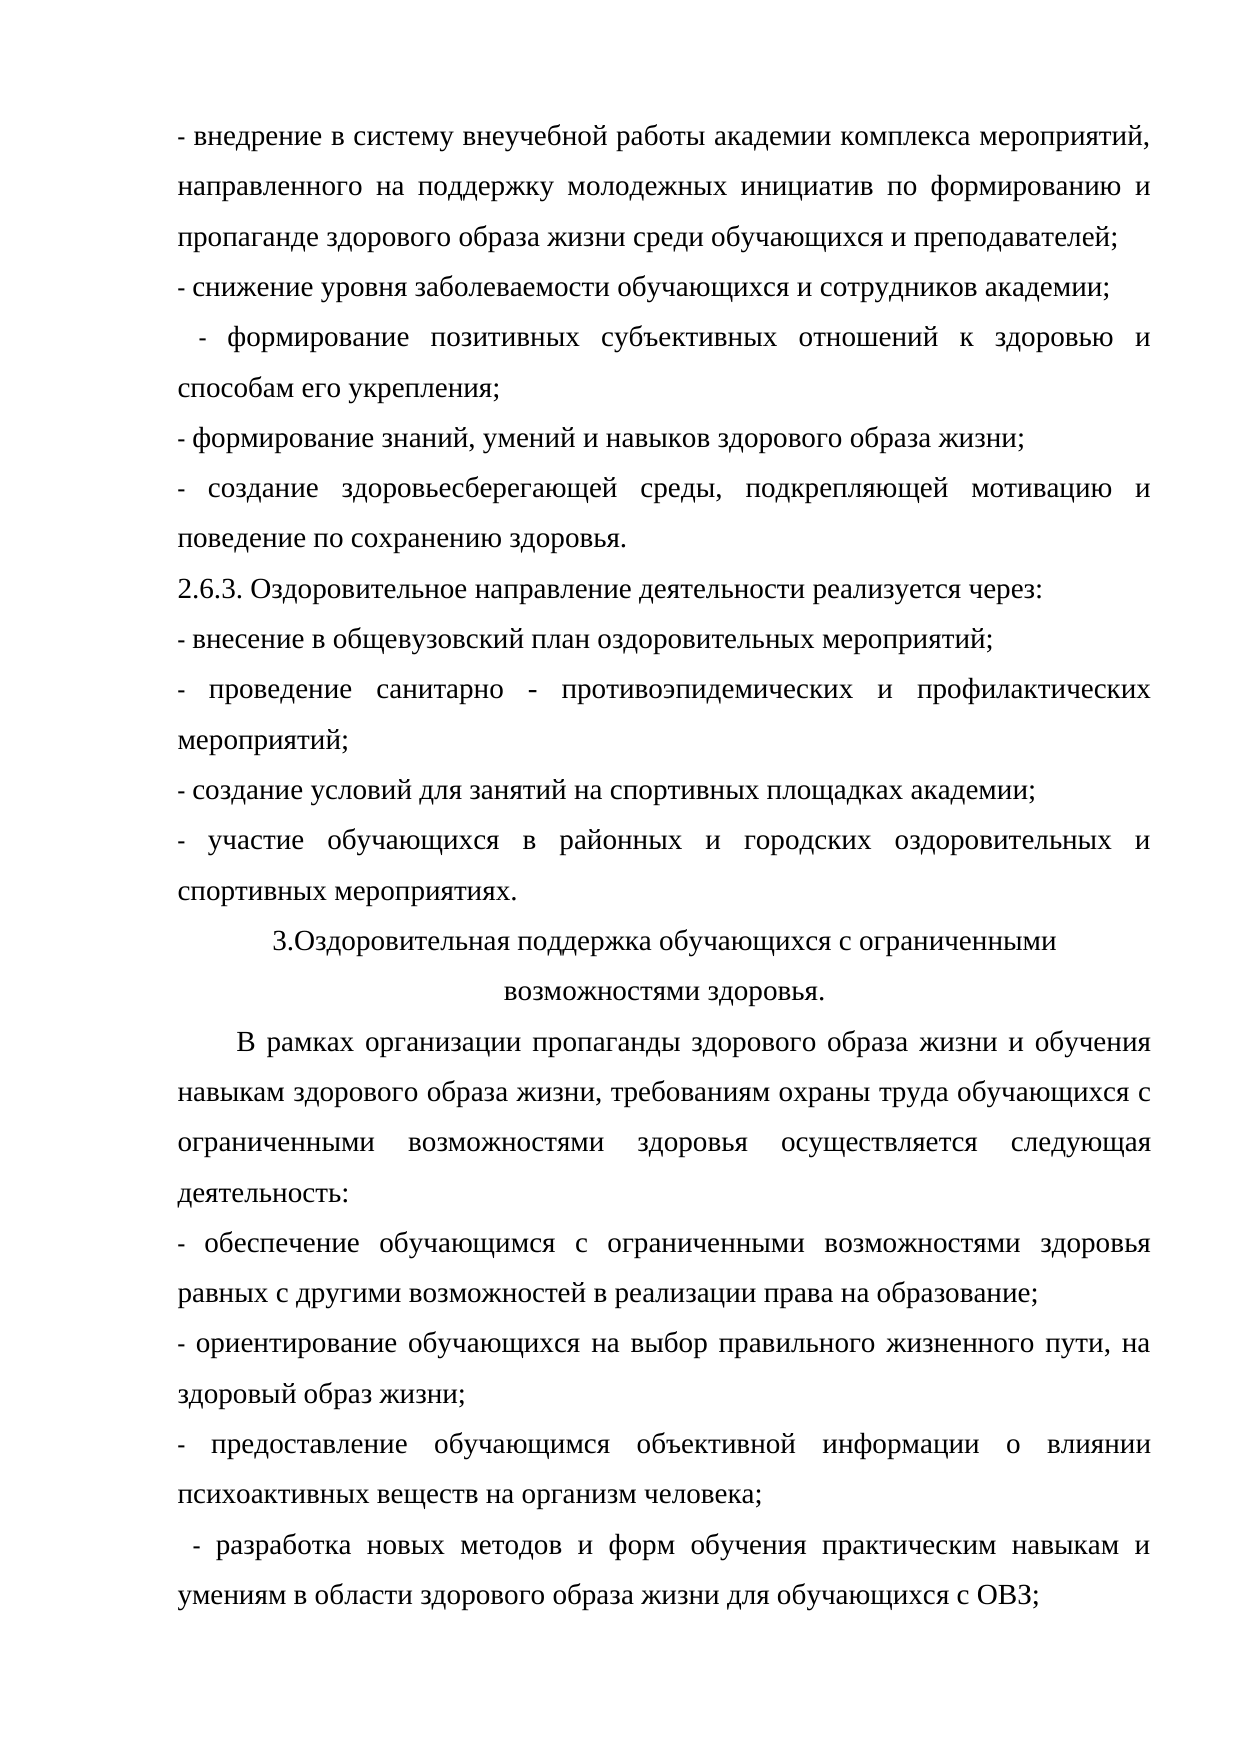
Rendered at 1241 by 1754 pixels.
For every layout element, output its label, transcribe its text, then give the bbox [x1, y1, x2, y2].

list создание здоровьесберегающей среды, подкрепляющей мотивацию и поведение по сохранению здоровья. [177, 470, 1152, 554]
list проведение санитарно - противоэпидемических и профилактических мероприятий; [177, 672, 1152, 755]
list разработка новых методов и форм обучения практическим навыкам и умениям в области здорового образа жизни для обучающихся с ОВЗ; [177, 1527, 1152, 1611]
list 2.6.3. Оздоровительное направление деятельности реализуется через: [177, 571, 1152, 604]
list внедрение в систему внеучебной работы академии комплекса мероприятий, направленного на поддержку молодежных инициатив по формированию и пропаганде здорового образа жизни среди обучающихся и преподавателей; [177, 118, 1152, 252]
list формирование позитивных субъективных отношений к здоровью и способам его укрепления; [177, 319, 1152, 403]
list В рамках организации пропаганды здорового образа жизни и обучения навыкам здорового образа жизни, требованиям охраны труда обучающихся с ограниченными возможностями здоровья осуществляется следующая деятельность: [177, 1024, 1152, 1208]
list формирование знаний, умений и навыков здорового образа жизни; [177, 420, 1152, 453]
list предоставление обучающимся объективной информации о влиянии психоактивных веществ на организм человека; [177, 1426, 1152, 1510]
list снижение уровня заболеваемости обучающихся и сотрудников академии; [177, 269, 1152, 303]
text 3.Оздоровительная поддержка обучающихся с ограниченными возможностями здоровья. [177, 923, 1152, 1007]
list внесение в общевузовский план оздоровительных мероприятий; [177, 621, 1152, 655]
list обеспечение обучающимся с ограниченными возможностями здоровья равных с другими возможностей в реализации права на образование; [177, 1225, 1152, 1309]
list создание условий для занятий на спортивных площадках академии; [177, 772, 1152, 806]
list участие обучающихся в районных и городских оздоровительных и спортивных мероприятиях. [177, 822, 1152, 906]
list ориентирование обучающихся на выбор правильного жизненного пути, на здоровый образ жизни; [177, 1326, 1152, 1409]
